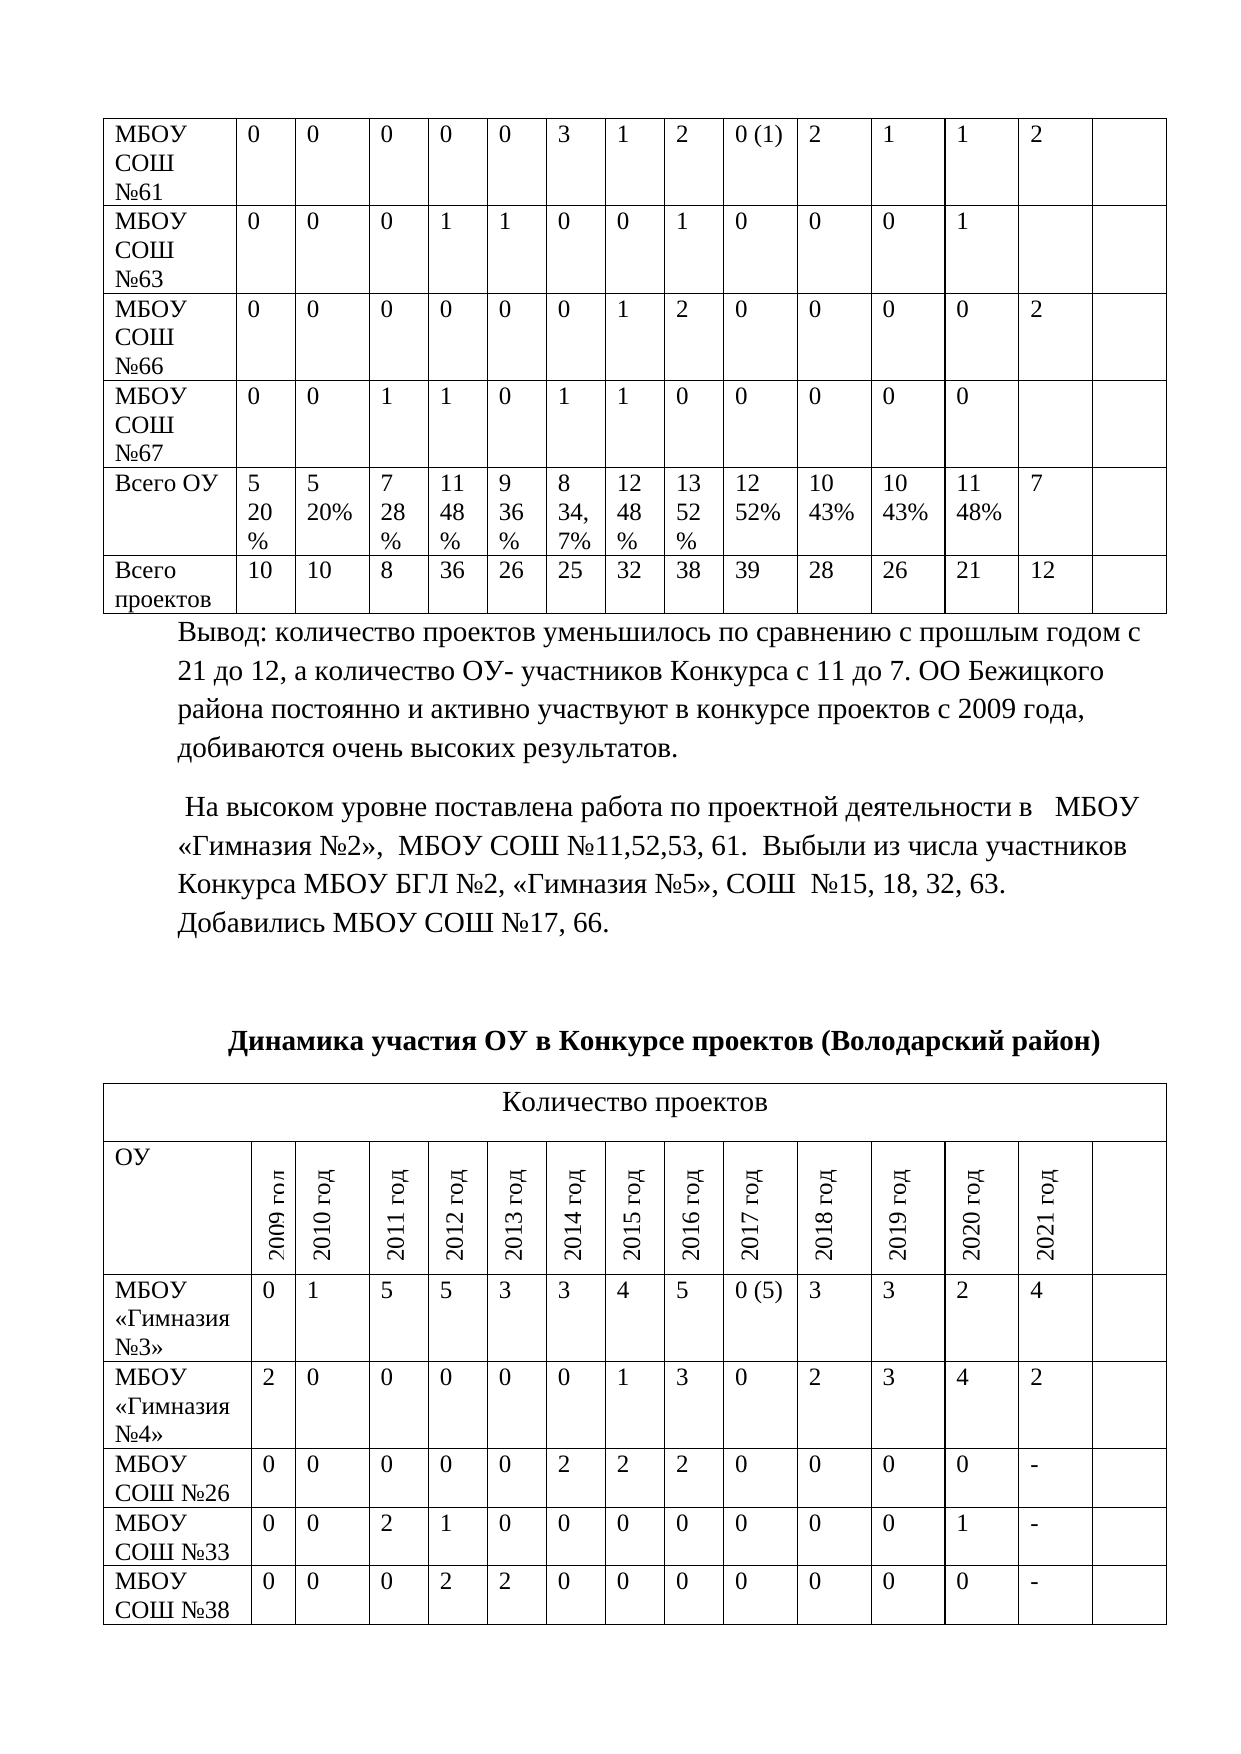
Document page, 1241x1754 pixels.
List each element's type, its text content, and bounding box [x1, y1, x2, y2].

table_cell 1 [665, 206, 723, 293]
table_cell 0 [370, 294, 428, 380]
table_cell 7 28% [370, 468, 428, 554]
table_cell 1 [606, 381, 664, 467]
table_cell 0 [252, 1508, 295, 1565]
table_cell 2 [1019, 294, 1092, 380]
table_cell 4 [606, 1275, 664, 1361]
table_cell 2009 год [252, 1142, 295, 1274]
table_cell [1093, 1449, 1166, 1507]
table_cell 0 [296, 1508, 369, 1565]
table_cell 0 [872, 1508, 944, 1565]
table_cell 5 [370, 1275, 428, 1361]
table_cell [1093, 119, 1166, 205]
table_cell 2 [665, 294, 723, 380]
table_cell 2018 год [798, 1142, 871, 1274]
text На высоком уровне поставлена работа по проектной деятельности в МБОУ «Гимназия №2», МБОУ СОШ №11,52,53, 61. Выбыли из числа участников Конкурса МБОУ БГЛ №2, «Гимназия №5», СОШ №15, 18, 32, 63. Добавились МБОУ СОШ №17, 66. [177, 789, 1152, 938]
table_cell 5 20% [237, 468, 295, 554]
table_cell - [1019, 1508, 1092, 1565]
table_cell 0 [724, 1362, 797, 1448]
table_cell 0 [252, 1449, 295, 1507]
table_cell 38 [665, 556, 723, 613]
table_cell 0 (5) [724, 1275, 797, 1361]
table_cell 1 [429, 1508, 487, 1565]
table_cell 0 [665, 381, 723, 467]
table_cell 0 [237, 294, 295, 380]
table_cell 0 [547, 1508, 605, 1565]
table_cell 0 [946, 1566, 1018, 1624]
table_cell 0 [547, 1566, 605, 1624]
table_cell 1 [946, 119, 1018, 205]
table_cell 2 [488, 1566, 546, 1624]
table_cell 3 [488, 1275, 546, 1361]
table_cell 0 [798, 1508, 871, 1565]
table_cell [1093, 381, 1166, 467]
table_cell 2011 год [370, 1142, 428, 1274]
table_cell [1093, 206, 1166, 293]
table_cell 1 [429, 381, 487, 467]
table_cell - [1019, 1566, 1092, 1624]
table_cell 0 [296, 1362, 369, 1448]
table_cell 1 [606, 294, 664, 380]
table_cell МБОУ СОШ №33 [104, 1508, 251, 1565]
table_cell 0 [296, 1566, 369, 1624]
table_cell Всего ОУ [104, 468, 236, 554]
table_cell 0 [429, 1362, 487, 1448]
table_cell 0 (1) [724, 119, 797, 205]
table_cell 0 [724, 1508, 797, 1565]
table_cell 2014 год [547, 1142, 605, 1274]
table_cell 26 [872, 556, 944, 613]
table_cell 2010 год [296, 1142, 369, 1274]
table_cell 0 [665, 1508, 723, 1565]
table_cell 2012 год [429, 1142, 487, 1274]
table_cell 0 [237, 119, 295, 205]
table_cell 5 20% [296, 468, 369, 554]
table_cell [1093, 1362, 1166, 1448]
table_cell 26 [488, 556, 546, 613]
table_cell 1 [872, 119, 944, 205]
table_cell [1093, 556, 1166, 613]
table_cell 2020 год [946, 1142, 1018, 1274]
table_cell - [1019, 1449, 1092, 1507]
table_cell 1 [370, 381, 428, 467]
table_cell 0 [488, 119, 546, 205]
table_cell ОУ [104, 1142, 251, 1274]
table_cell 2 [946, 1275, 1018, 1361]
table_cell 0 [872, 1449, 944, 1507]
table_cell 0 [547, 206, 605, 293]
table_cell 0 [429, 1449, 487, 1507]
table_cell МБОУ СОШ №38 [104, 1566, 251, 1624]
table_cell 12 48% [606, 468, 664, 554]
text Вывод: количество проектов уменьшилось по сравнению с прошлым годом с 21 до 12, а количество ОУ- участников Конкурса с 11 до 7. ОО Бежицкого района постоянно и активно участвуют в конкурсе проектов с 2009 года, добиваются очень высоких результатов. [177, 614, 1152, 763]
table_cell 0 [724, 206, 797, 293]
table_cell 0 [488, 294, 546, 380]
table_cell 2016 год [665, 1142, 723, 1274]
table_cell 0 [296, 381, 369, 467]
table_cell 10 [237, 556, 295, 613]
table_cell 2 [252, 1362, 295, 1448]
table_cell 0 [946, 381, 1018, 467]
table_cell 2013 год [488, 1142, 546, 1274]
table_cell 0 [488, 1362, 546, 1448]
table_cell 10 [296, 556, 369, 613]
table_cell 2 [606, 1449, 664, 1507]
table_cell 11 48% [429, 468, 487, 554]
table_cell [1019, 381, 1092, 467]
table_cell 0 [798, 381, 871, 467]
table_cell 0 [872, 381, 944, 467]
table_cell 7 [1019, 468, 1092, 554]
table_cell МБОУ СОШ №66 [104, 294, 236, 380]
table_cell [1093, 1275, 1166, 1361]
table_cell 9 36% [488, 468, 546, 554]
table_cell 2015 год [606, 1142, 664, 1274]
table_cell 0 [606, 1566, 664, 1624]
table_cell 0 [237, 381, 295, 467]
table_cell 0 [872, 294, 944, 380]
table_cell МБОУ «Гимназия №3» [104, 1275, 251, 1361]
table_cell 3 [798, 1275, 871, 1361]
table_cell 1 [606, 1362, 664, 1448]
table_cell [1093, 1566, 1166, 1624]
table_cell 2 [370, 1508, 428, 1565]
text Динамика участия ОУ в Конкурсе проектов (Володарский район) [177, 1023, 1152, 1057]
table_cell МБОУ СОШ №61 [104, 119, 236, 205]
table_cell 0 [665, 1566, 723, 1624]
table_cell 2017 год [724, 1142, 797, 1274]
table_cell 1 [488, 206, 546, 293]
table_cell 0 [296, 206, 369, 293]
table_cell 2 [429, 1566, 487, 1624]
table_cell 0 [296, 119, 369, 205]
table_cell 0 [488, 1449, 546, 1507]
table_cell 0 [488, 381, 546, 467]
table_cell 0 [724, 294, 797, 380]
table_cell МБОУ СОШ №63 [104, 206, 236, 293]
table_cell 8 [370, 556, 428, 613]
table_cell 0 [252, 1275, 295, 1361]
table_cell 0 [296, 1449, 369, 1507]
table_cell 1 [296, 1275, 369, 1361]
table_cell 3 [872, 1275, 944, 1361]
table_cell 2 [665, 119, 723, 205]
table_cell 3 [547, 119, 605, 205]
table_cell 28 [798, 556, 871, 613]
table_header Количество проектов [104, 1084, 1166, 1141]
table_cell 39 [724, 556, 797, 613]
table_cell 0 [798, 294, 871, 380]
table_cell 36 [429, 556, 487, 613]
table_cell 2 [1019, 119, 1092, 205]
table_cell 2 [798, 119, 871, 205]
table_cell 0 [237, 206, 295, 293]
table_cell 2 [547, 1449, 605, 1507]
table_cell 0 [488, 1508, 546, 1565]
table_cell 3 [872, 1362, 944, 1448]
table_cell 2 [798, 1362, 871, 1448]
table_cell 1 [946, 206, 1018, 293]
table_cell 0 [798, 206, 871, 293]
table_cell [1093, 1508, 1166, 1565]
table_cell МБОУ СОШ №67 [104, 381, 236, 467]
table_cell 8 34,7% [547, 468, 605, 554]
table_cell 0 [724, 1449, 797, 1507]
table_cell [1093, 468, 1166, 554]
table_cell 0 [252, 1566, 295, 1624]
table_cell 0 [724, 1566, 797, 1624]
table_cell 0 [946, 294, 1018, 380]
table_cell Всего проектов [104, 556, 236, 613]
table_cell 25 [547, 556, 605, 613]
table_cell 0 [429, 119, 487, 205]
table_cell 0 [547, 294, 605, 380]
table_cell [1019, 206, 1092, 293]
table_cell 4 [1019, 1275, 1092, 1361]
table_cell 0 [370, 1362, 428, 1448]
table_cell 11 48% [946, 468, 1018, 554]
table_cell 0 [370, 206, 428, 293]
table_cell 12 52% [724, 468, 797, 554]
table_cell 21 [946, 556, 1018, 613]
table_cell 0 [872, 1566, 944, 1624]
table_cell 1 [946, 1508, 1018, 1565]
table_cell 10 43% [798, 468, 871, 554]
table_cell 0 [547, 1362, 605, 1448]
table_cell 2 [1019, 1362, 1092, 1448]
table_cell 2019 год [872, 1142, 944, 1274]
table_cell 0 [370, 1449, 428, 1507]
table_cell 5 [429, 1275, 487, 1361]
table_cell 2021 год [1019, 1142, 1092, 1274]
table_cell 1 [429, 206, 487, 293]
table_cell 0 [606, 206, 664, 293]
table_cell 0 [798, 1449, 871, 1507]
table_cell 0 [296, 294, 369, 380]
table_cell МБОУ «Гимназия №4» [104, 1362, 251, 1448]
table_cell 0 [370, 119, 428, 205]
table_cell 0 [370, 1566, 428, 1624]
table_cell 12 [1019, 556, 1092, 613]
table_cell 0 [606, 1508, 664, 1565]
table_cell 3 [665, 1362, 723, 1448]
table_cell 32 [606, 556, 664, 613]
table_cell 0 [872, 206, 944, 293]
table_cell [1093, 294, 1166, 380]
table_cell МБОУ СОШ №26 [104, 1449, 251, 1507]
table_cell 1 [547, 381, 605, 467]
table_cell 0 [429, 294, 487, 380]
table_cell 3 [547, 1275, 605, 1361]
table_cell 13 52% [665, 468, 723, 554]
table_cell [1093, 1142, 1166, 1274]
table_cell 4 [946, 1362, 1018, 1448]
table_cell 0 [724, 381, 797, 467]
table_cell 5 [665, 1275, 723, 1361]
table_cell 0 [946, 1449, 1018, 1507]
table_cell 1 [606, 119, 664, 205]
table_cell 10 43% [872, 468, 944, 554]
table_cell 2 [665, 1449, 723, 1507]
table_cell 0 [798, 1566, 871, 1624]
